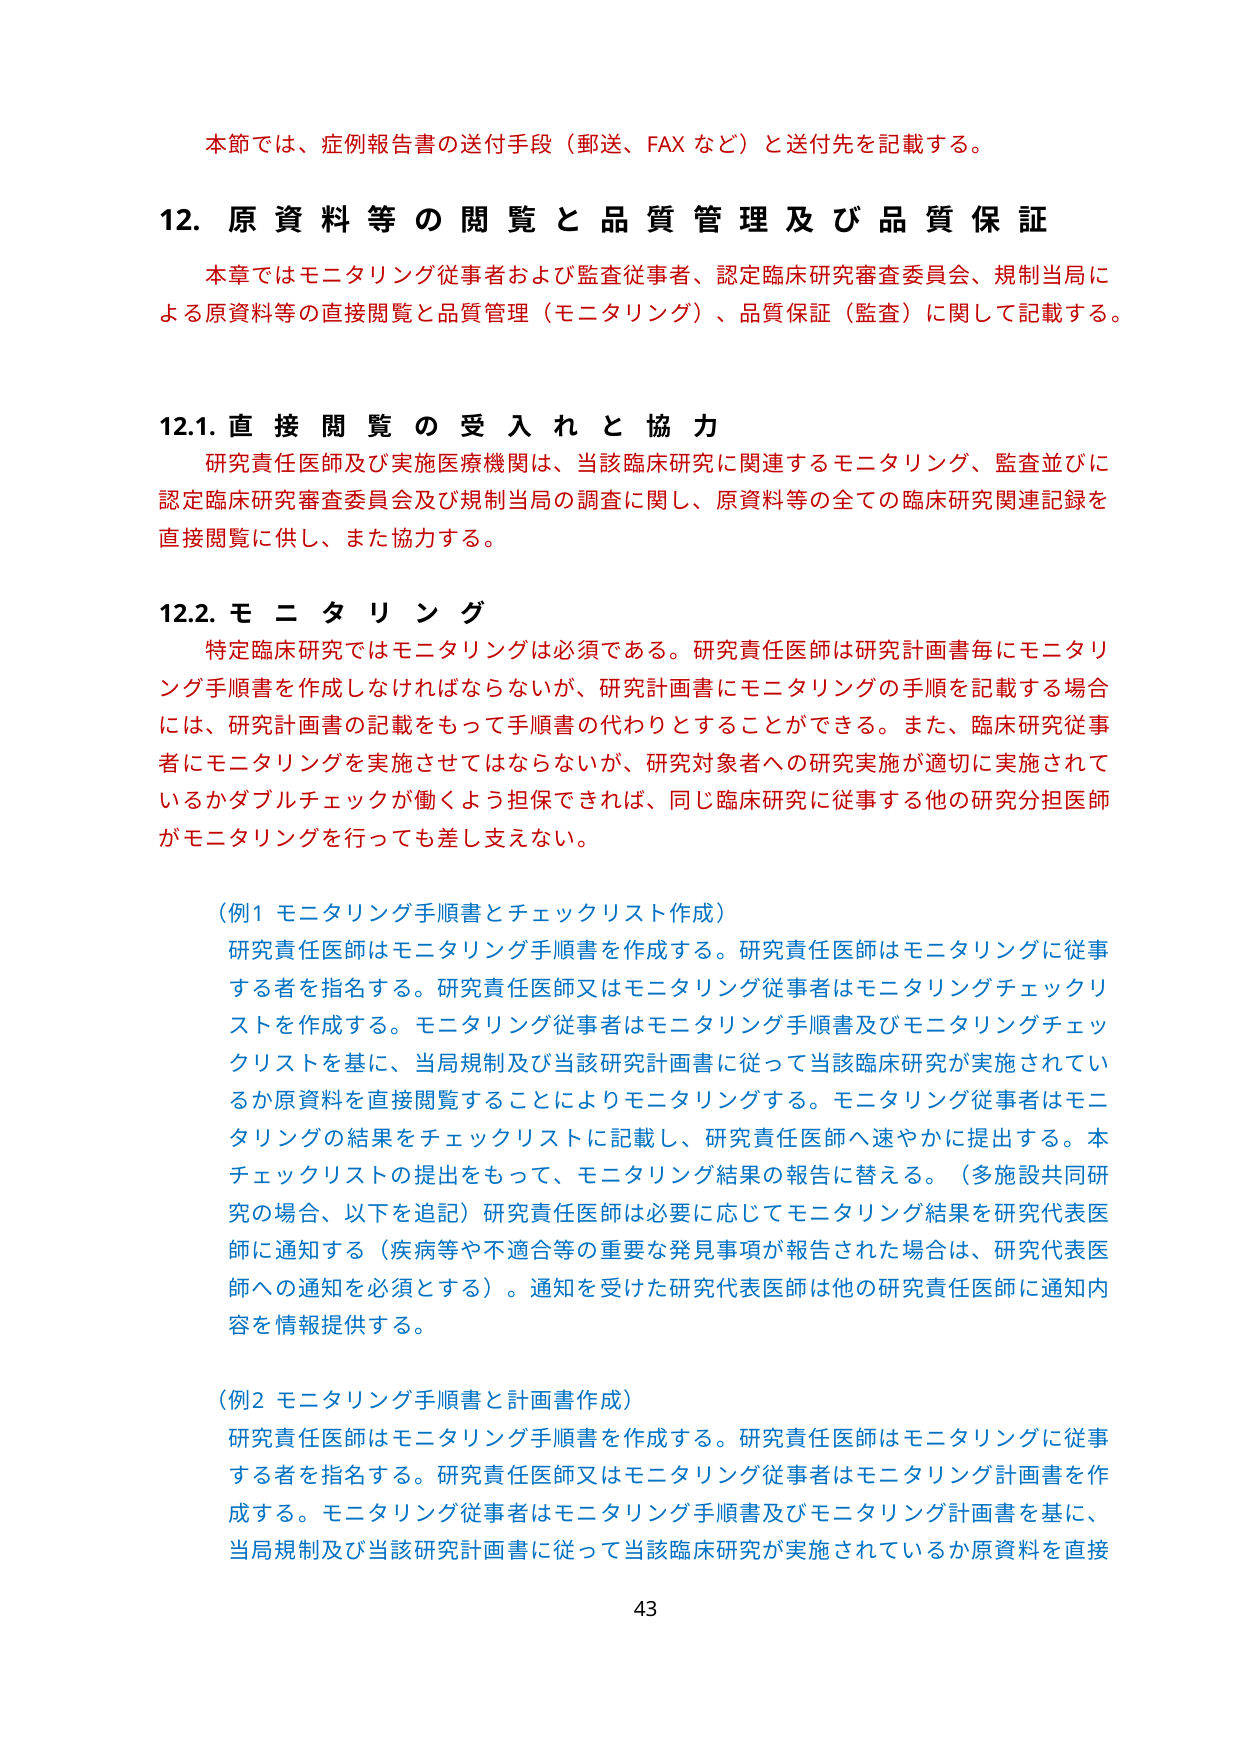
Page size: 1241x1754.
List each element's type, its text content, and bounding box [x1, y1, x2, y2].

text 本節では、症例報告書の送付手段（郵送、FAX など）と送付先を記載する。 [159, 124, 1111, 162]
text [220, 1418, 1111, 1568]
text 本章ではモニタリング従事者および監査従事者、認定臨床研究審査委員会、規制当局による原資料等の直接閲覧と品質管理（モニタリング）、品質保証（監査）に関して記載する。 [159, 255, 1111, 368]
subtitle 12.1. 直接閲覧の受入れと協力 [159, 405, 1111, 443]
text 特定臨床研究ではモニタリングは必須である。研究責任医師は研究計画書毎にモニタリング手順書を作成しなければならないが、研究計画書にモニタリングの手順を記載する場合には、研究計画書の記載をもって手順書の代わりとすることができる。また、臨床研究従事者にモニタリングを実施させてはならないが、研究対象者への研究実施が適切に実施されているかダブルチェックが働くよう担保できれば、同じ臨床研究に従事する他の研究分担医師がモニタリングを行っても差し支えない。 [159, 630, 1111, 855]
text （例1 モニタリング手順書とチェックリスト作成） [173, 893, 1111, 930]
subtitle 12.2. モニタリング [159, 593, 1111, 630]
text 研究責任医師及び実施医療機関は、当該臨床研究に関連するモニタリング、監査並びに認定臨床研究審査委員会及び規制当局の調査に関し、原資料等の全ての臨床研究関連記録を直接閲覧に供し、また協力する。 [159, 443, 1111, 555]
text 研究責任医師はモニタリング手順書を作成する。研究責任医師はモニタリングに従事する者を指名する。研究責任医師又はモニタリング従事者はモニタリングチェックリストを作成する。モニタリング従事者はモニタリング手順書及びモニタリングチェックリストを基に、当局規制及び当該研究計画書に従って当該臨床研究が実施されているか原資料を直接閲覧することによりモニタリングする。モニタリング従事者はモニタリングの結果をチェックリストに記載し、研究責任医師へ速やかに提出する。本チェックリストの提出をもって、モニタリング結果の報告に替える。（多施設共同研究の場合、以下を追記）研究責任医師は必要に応じてモニタリング結果を研究代表医師に通知する（疾病等や不適合等の重要な発見事項が報告された場合は、研究代表医師への通知を必須とする）。通知を受けた研究代表医師は他の研究責任医師に通知内容を情報提供する。 [220, 930, 1111, 1343]
text （例2 モニタリング手順書と計画書作成） [173, 1380, 1111, 1418]
subtitle 12. 原資料等の閲覧と品質管理及び品質保証 [159, 180, 1111, 255]
